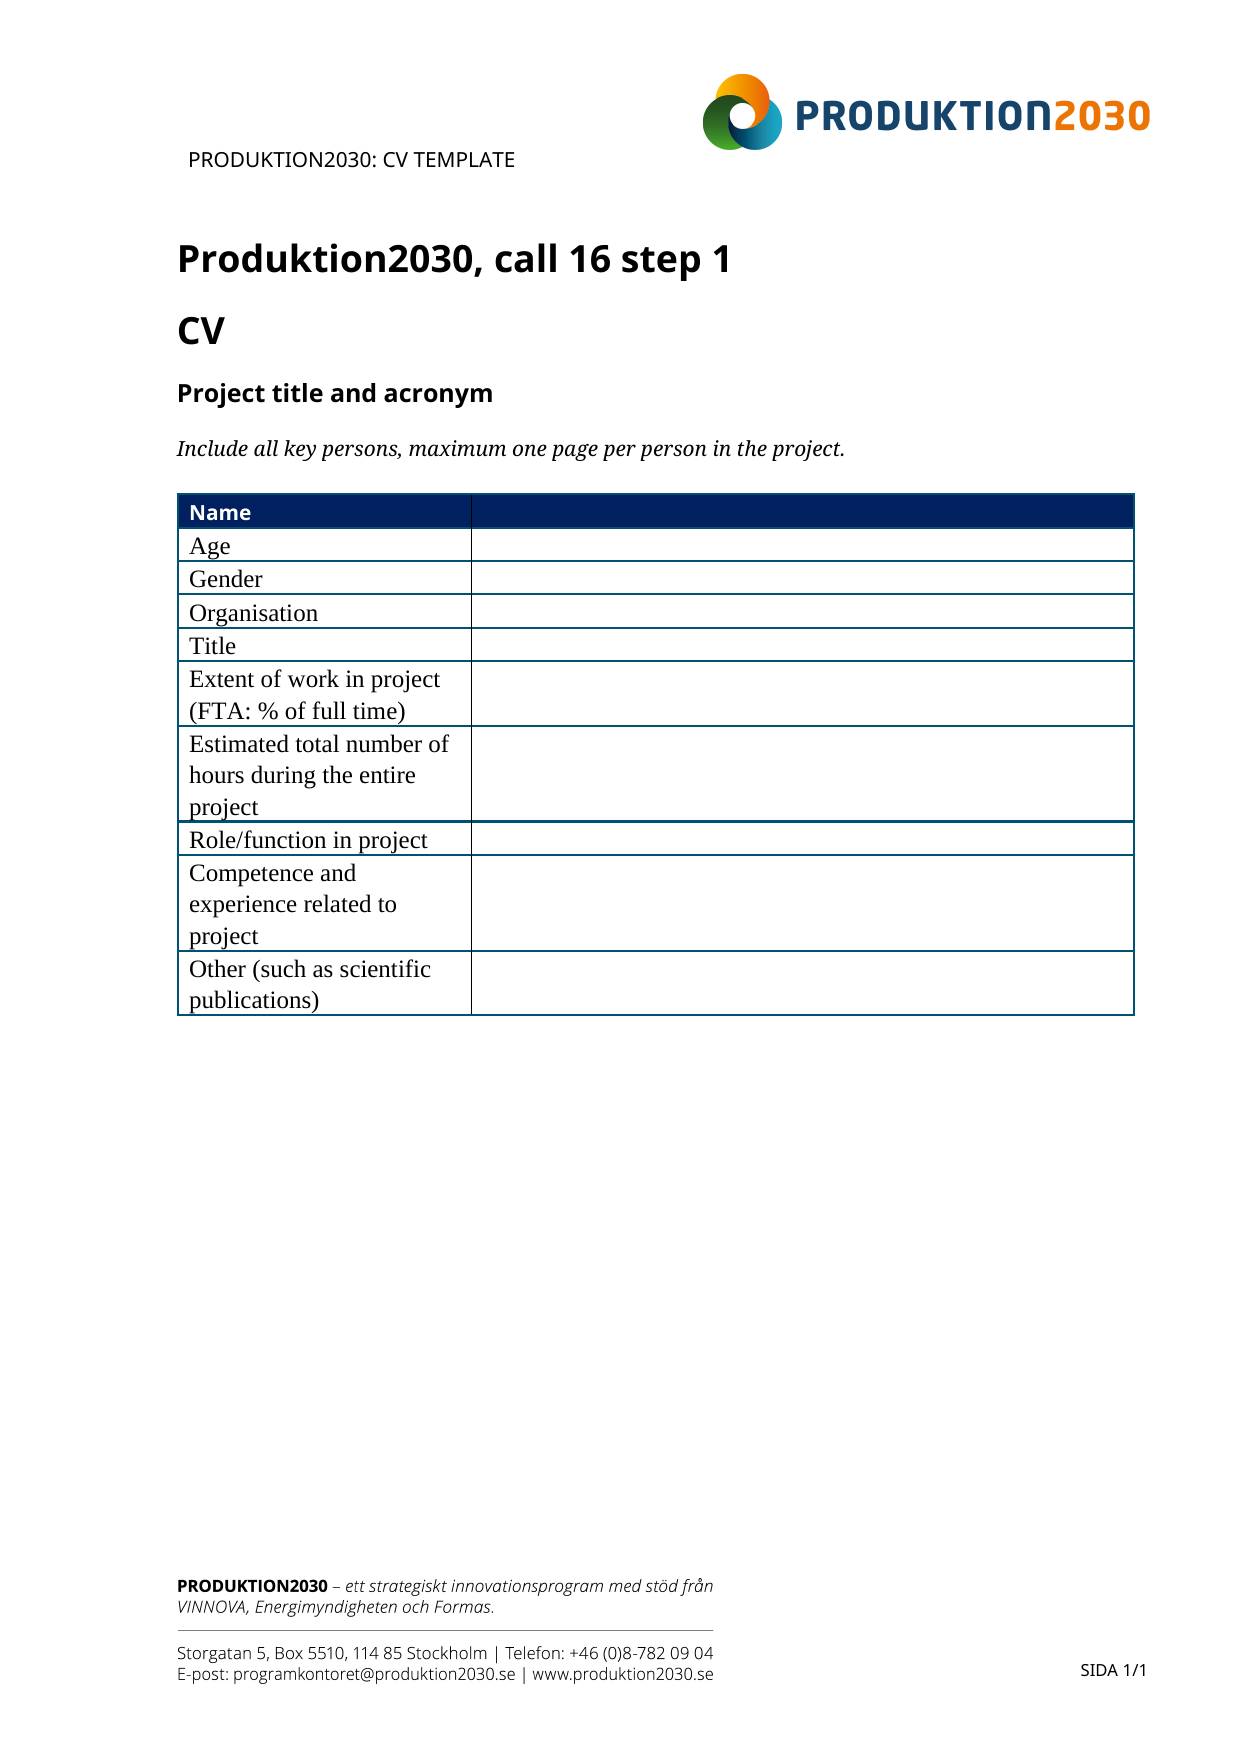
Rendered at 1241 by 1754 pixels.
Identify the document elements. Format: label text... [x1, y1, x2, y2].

table_cell Role/function in project [179, 823, 471, 854]
table_cell Organisation [179, 595, 471, 627]
text Produktion2030, call 16 step 1 [177, 232, 1078, 283]
picture [177, 1578, 714, 1684]
table_cell [472, 662, 1133, 724]
table_header Name [179, 495, 471, 527]
table_cell Age [179, 529, 471, 560]
table_cell Extent of work in project (FTA: % of full time) [179, 662, 471, 724]
text Include all key persons, maximum one page per person in the project. [177, 431, 1078, 462]
table_cell [472, 856, 1133, 949]
picture [702, 73, 1150, 150]
table_cell [472, 823, 1133, 854]
table_header [472, 495, 1133, 527]
table_cell Competence and experience related to project [179, 856, 471, 949]
table_cell [472, 562, 1133, 593]
table_cell [472, 529, 1133, 560]
table_cell Gender [179, 562, 471, 593]
table_cell Title [179, 629, 471, 660]
table_cell [472, 952, 1133, 1014]
table_cell [472, 727, 1133, 820]
table_cell [472, 595, 1133, 627]
table_cell Estimated total number of hours during the entire project [179, 727, 471, 820]
table_cell [472, 629, 1133, 660]
table_cell Other (such as scientific publications) [179, 952, 471, 1014]
text CV [177, 304, 1078, 355]
text Project title and acronym [177, 376, 1078, 410]
